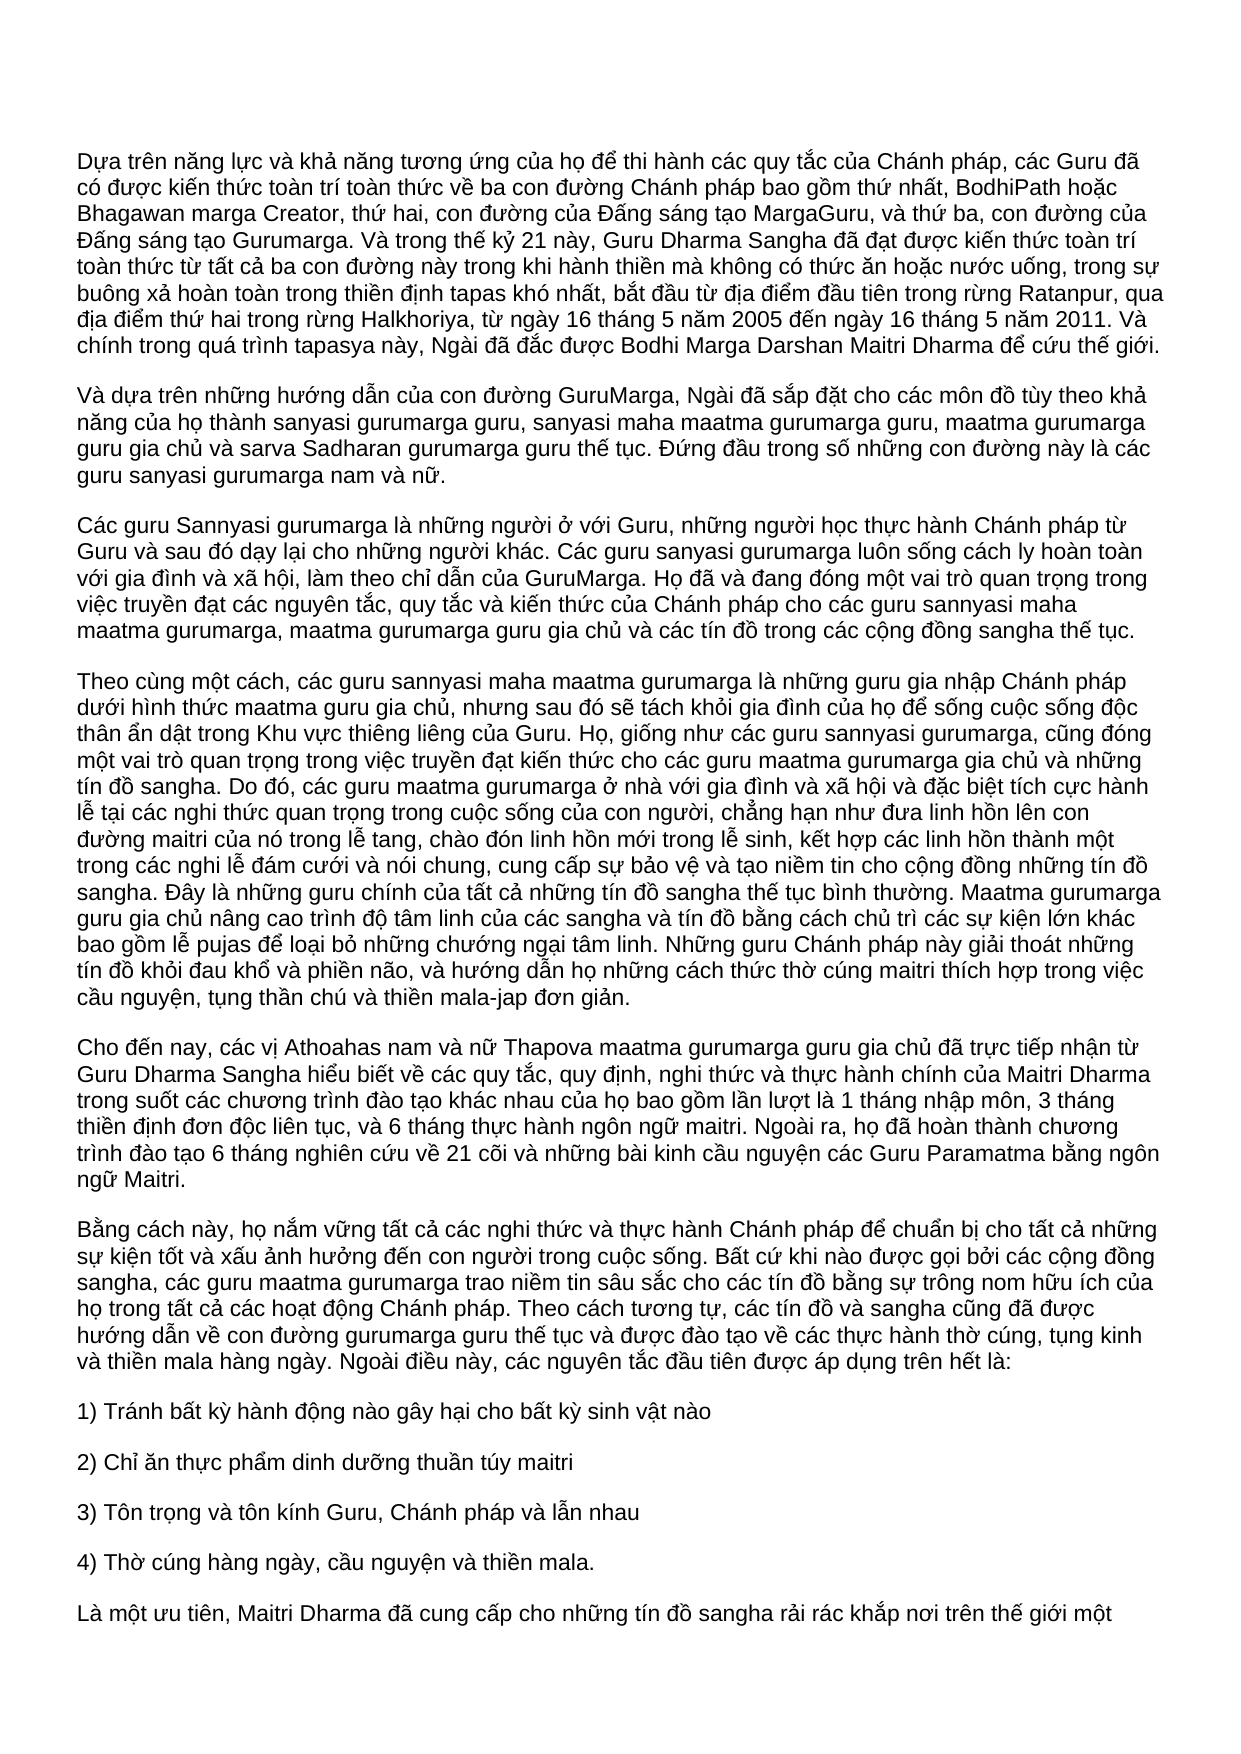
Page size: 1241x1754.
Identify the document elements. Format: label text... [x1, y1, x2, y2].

text Bằng cách này, họ nắm vững tất cả các nghi thức và thực hành Chánh pháp để chuẩn bị cho tất cả những sự kiện tốt và xấu ảnh hưởng đến con người trong cuộc sống. Bất cứ khi nào được gọi bởi các cộng đồng sangha, các guru maatma gurumarga trao niềm tin sâu sắc cho các tín đồ bằng sự trông nom hữu ích của họ trong tất cả các hoạt động Chánh pháp. Theo cách tương tự, các tín đồ và sangha cũng đã được hướng dẫn về con đường gurumarga guru thế tục và được đào tạo về các thực hành thờ cúng, tụng kinh và thiền mala hàng ngày. Ngoài điều này, các nguyên tắc đầu tiên được áp dụng trên hết là: [77, 1216, 1164, 1374]
text Dựa trên năng lực và khả năng tương ứng của họ để thi hành các quy tắc của Chánh pháp, các Guru đã có được kiến ​​thức toàn trí toàn thức về ba con đường Chánh pháp bao gồm thứ nhất, BodhiPath hoặc Bhagawan marga Creator, thứ hai, con đường của Đấng sáng tạo MargaGuru, và thứ ba, con đường của Đấng sáng tạo Gurumarga. Và trong thế kỷ 21 này, Guru Dharma Sangha đã đạt được kiến ​​thức toàn trí toàn thức từ tất cả ba con đường này trong khi hành thiền mà không có thức ăn hoặc nước uống, trong sự buông xả hoàn toàn trong thiền định tapas khó nhất, bắt đầu từ địa điểm đầu tiên trong rừng Ratanpur, qua địa điểm thứ hai trong rừng Halkhoriya, từ ngày 16 tháng 5 năm 2005 đến ngày 16 tháng 5 năm 2011. Và chính trong quá trình tapasya này, Ngài đã đắc được Bodhi Marga Darshan Maitri Dharma để cứu thế giới. [77, 148, 1164, 358]
text Các guru Sannyasi gurumarga là những người ở với Guru, những người học thực hành Chánh pháp từ Guru và sau đó dạy lại cho những người khác. Các guru sanyasi gurumarga luôn sống cách ly hoàn toàn với gia đình và xã hội, làm theo chỉ dẫn của GuruMarga. Họ đã và đang đóng một vai trò quan trọng trong việc truyền đạt các nguyên tắc, quy tắc và kiến thức của Chánh pháp cho các guru sannyasi maha maatma gurumarga, maatma gurumarga guru gia chủ và các tín đồ trong các cộng đồng sangha thế tục. [77, 512, 1164, 644]
text 1) Tránh bất kỳ hành động nào gây hại cho bất kỳ sinh vật nào [77, 1398, 1164, 1425]
text 2) Chỉ ăn thực phẩm dinh dưỡng thuần túy maitri [77, 1449, 1164, 1475]
text Cho đến nay, các vị Athoahas nam và nữ Thapova maatma gurumarga guru gia chủ đã trực tiếp nhận từ Guru Dharma Sangha hiểu biết về các quy tắc, quy định, nghi thức và thực hành chính của Maitri Dharma trong suốt các chương trình đào tạo khác nhau của họ bao gồm lần lượt là 1 tháng nhập môn, 3 tháng thiền định đơn độc liên tục, và 6 tháng thực hành ngôn ngữ maitri. Ngoài ra, họ đã hoàn thành chương trình đào tạo 6 tháng nghiên cứu về 21 cõi và những bài kinh cầu nguyện các Guru Paramatma bằng ngôn ngữ Maitri. [77, 1034, 1164, 1192]
text Theo cùng một cách, các guru sannyasi maha maatma gurumarga là những guru gia nhập Chánh pháp dưới hình thức maatma guru gia chủ, nhưng sau đó sẽ tách khỏi gia đình của họ để sống cuộc sống độc thân ẩn dật trong Khu vực thiêng liêng của Guru. Họ, giống như các guru sannyasi gurumarga, cũng đóng một vai trò quan trọng trong việc truyền đạt kiến ​​thức cho các guru maatma gurumarga gia chủ và những tín đồ sangha. Do đó, các guru maatma gurumarga ở nhà với gia đình và xã hội và đặc biệt tích cực hành lễ tại các nghi thức quan trọng trong cuộc sống của con người, chẳng hạn như đưa linh hồn lên con đường maitri của nó trong lễ tang, chào đón linh hồn mới trong lễ sinh, kết hợp các linh hồn thành một trong các nghi lễ đám cưới và nói chung, cung cấp sự bảo vệ và tạo niềm tin cho cộng đồng những tín đồ sangha. Đây là những guru chính của tất cả những tín đồ sangha thế tục bình thường. Maatma gurumarga guru gia chủ nâng cao trình độ tâm linh của các sangha và tín đồ bằng cách chủ trì các sự kiện lớn khác bao gồm lễ pujas để loại bỏ những chướng ngại tâm linh. Những guru Chánh pháp này giải thoát những tín đồ khỏi đau khổ và phiền não, và hướng dẫn họ những cách thức thờ cúng maitri thích hợp trong việc cầu nguyện, tụng thần chú và thiền mala-jap đơn giản. [77, 668, 1164, 1010]
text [77, 1599, 1164, 1626]
text 4) Thờ cúng hàng ngày, cầu nguyện và thiền mala. [77, 1549, 1164, 1576]
text 3) Tôn trọng và tôn kính Guru, Chánh pháp và lẫn nhau [77, 1499, 1164, 1525]
text Và dựa trên những hướng dẫn của con đường GuruMarga, Ngài đã sắp đặt cho các môn đồ tùy theo khả năng của họ thành sanyasi gurumarga guru, sanyasi maha maatma gurumarga guru, maatma gurumarga guru gia chủ và sarva Sadharan gurumarga guru thế tục. Đứng đầu trong số những con đường này là các guru sanyasi gurumarga nam và nữ. [77, 382, 1164, 488]
